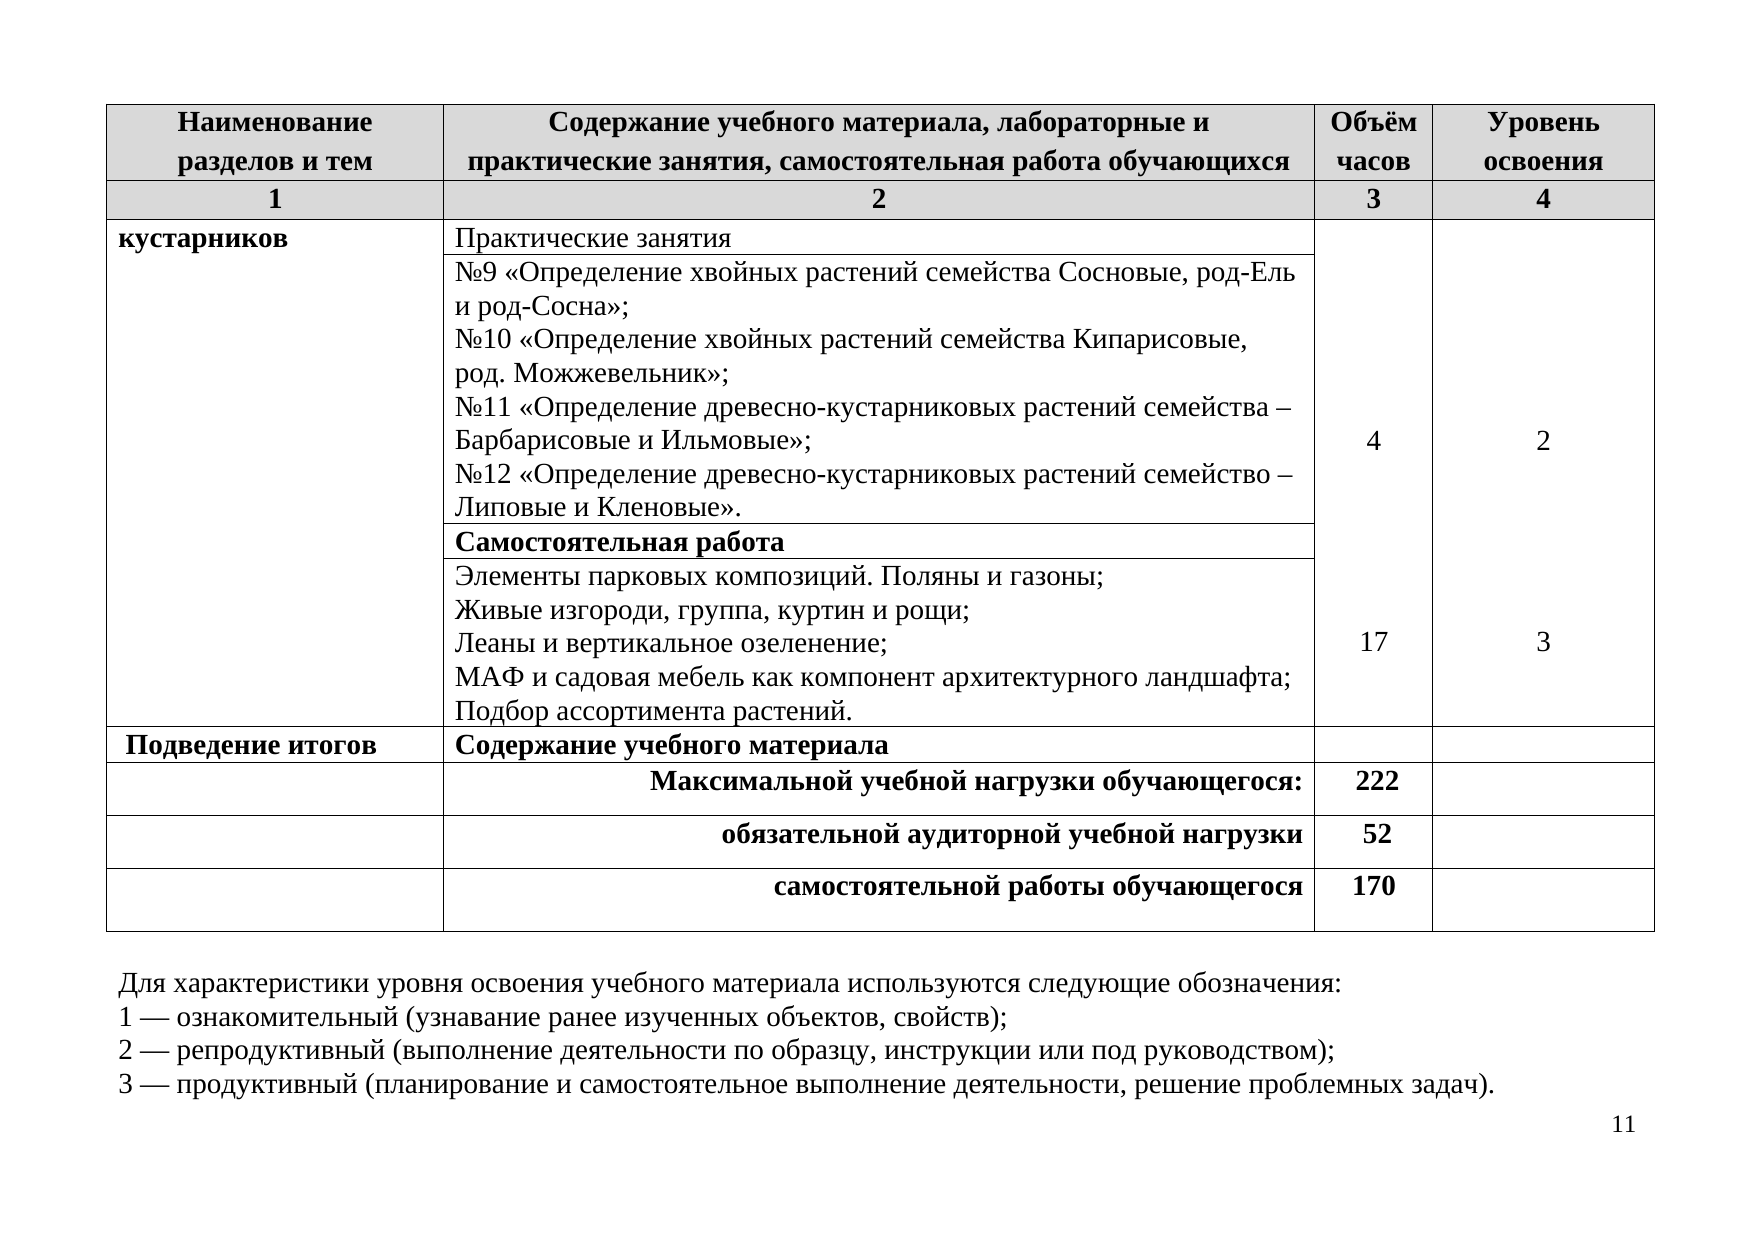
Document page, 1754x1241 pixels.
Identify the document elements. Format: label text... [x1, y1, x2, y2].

table_cell 3 [1315, 181, 1432, 219]
table_cell Самостоятельная работа [444, 524, 1314, 557]
table_cell [1433, 869, 1654, 931]
table_cell [1433, 763, 1654, 815]
table_cell [107, 869, 443, 931]
table_header Содержание учебного материала, лабораторные и практические занятия, самостоятельная работа обучающихся [444, 105, 1314, 180]
list 2 — репродуктивный (выполнение деятельности по образцу, инструкции или под руководством); [118, 1032, 1636, 1066]
table_cell 170 [1315, 869, 1432, 931]
table_cell 52 [1315, 816, 1432, 867]
table_cell 2 3 [1433, 220, 1654, 726]
table_cell [1315, 727, 1432, 762]
table_cell №9 «Определение хвойных растений семейства Сосновые, род-Ель и род-Сосна»; №10 «Определение хвойных растений семейства Кипарисовые, род. Можжевельник»; №11 «Определение древесно-кустарниковых растений семейства – Барбарисовые и Ильмовые»; №12 «Определение древесно-кустарниковых растений семейство – Липовые и Кленовые». [444, 255, 1314, 523]
list Для характеристики уровня освоения учебного материала используются следующие обозначения: [118, 965, 1636, 999]
table_cell самостоятельной работы обучающегося [444, 869, 1314, 931]
table_cell Элементы парковых композиций. Поляны и газоны; Живые изгороди, группа, куртин и рощи; Леаны и вертикальное озеленение; МАФ и садовая мебель как компонент архитектурного ландшафта; Подбор ассортимента растений. [444, 559, 1314, 726]
table_cell [107, 763, 443, 815]
table_header Уровень освоения [1433, 105, 1654, 180]
table_cell [1433, 727, 1654, 762]
table_cell 4 17 [1315, 220, 1432, 726]
table_cell [1433, 816, 1654, 867]
table_header Объём часов [1315, 105, 1432, 180]
table_cell 222 [1315, 763, 1432, 815]
table_cell обязательной аудиторной учебной нагрузки [444, 816, 1314, 867]
table_cell Практические занятия [444, 220, 1314, 253]
table_cell 1 [107, 181, 443, 219]
table_cell 2 [444, 181, 1314, 219]
table_cell [107, 816, 443, 867]
table_cell Подведение итогов [107, 727, 443, 762]
table_cell Максимальной учебной нагрузки обучающегося: [444, 763, 1314, 815]
table_cell 4 [1433, 181, 1654, 219]
table_header Наименование разделов и тем [107, 105, 443, 180]
list 3 — продуктивный (планирование и самостоятельное выполнение деятельности, решение проблемных задач). [118, 1066, 1636, 1099]
table_cell Содержание учебного материала [444, 727, 1314, 762]
list 1 — ознакомительный (узнавание ранее изученных объектов, свойств); [118, 999, 1636, 1032]
